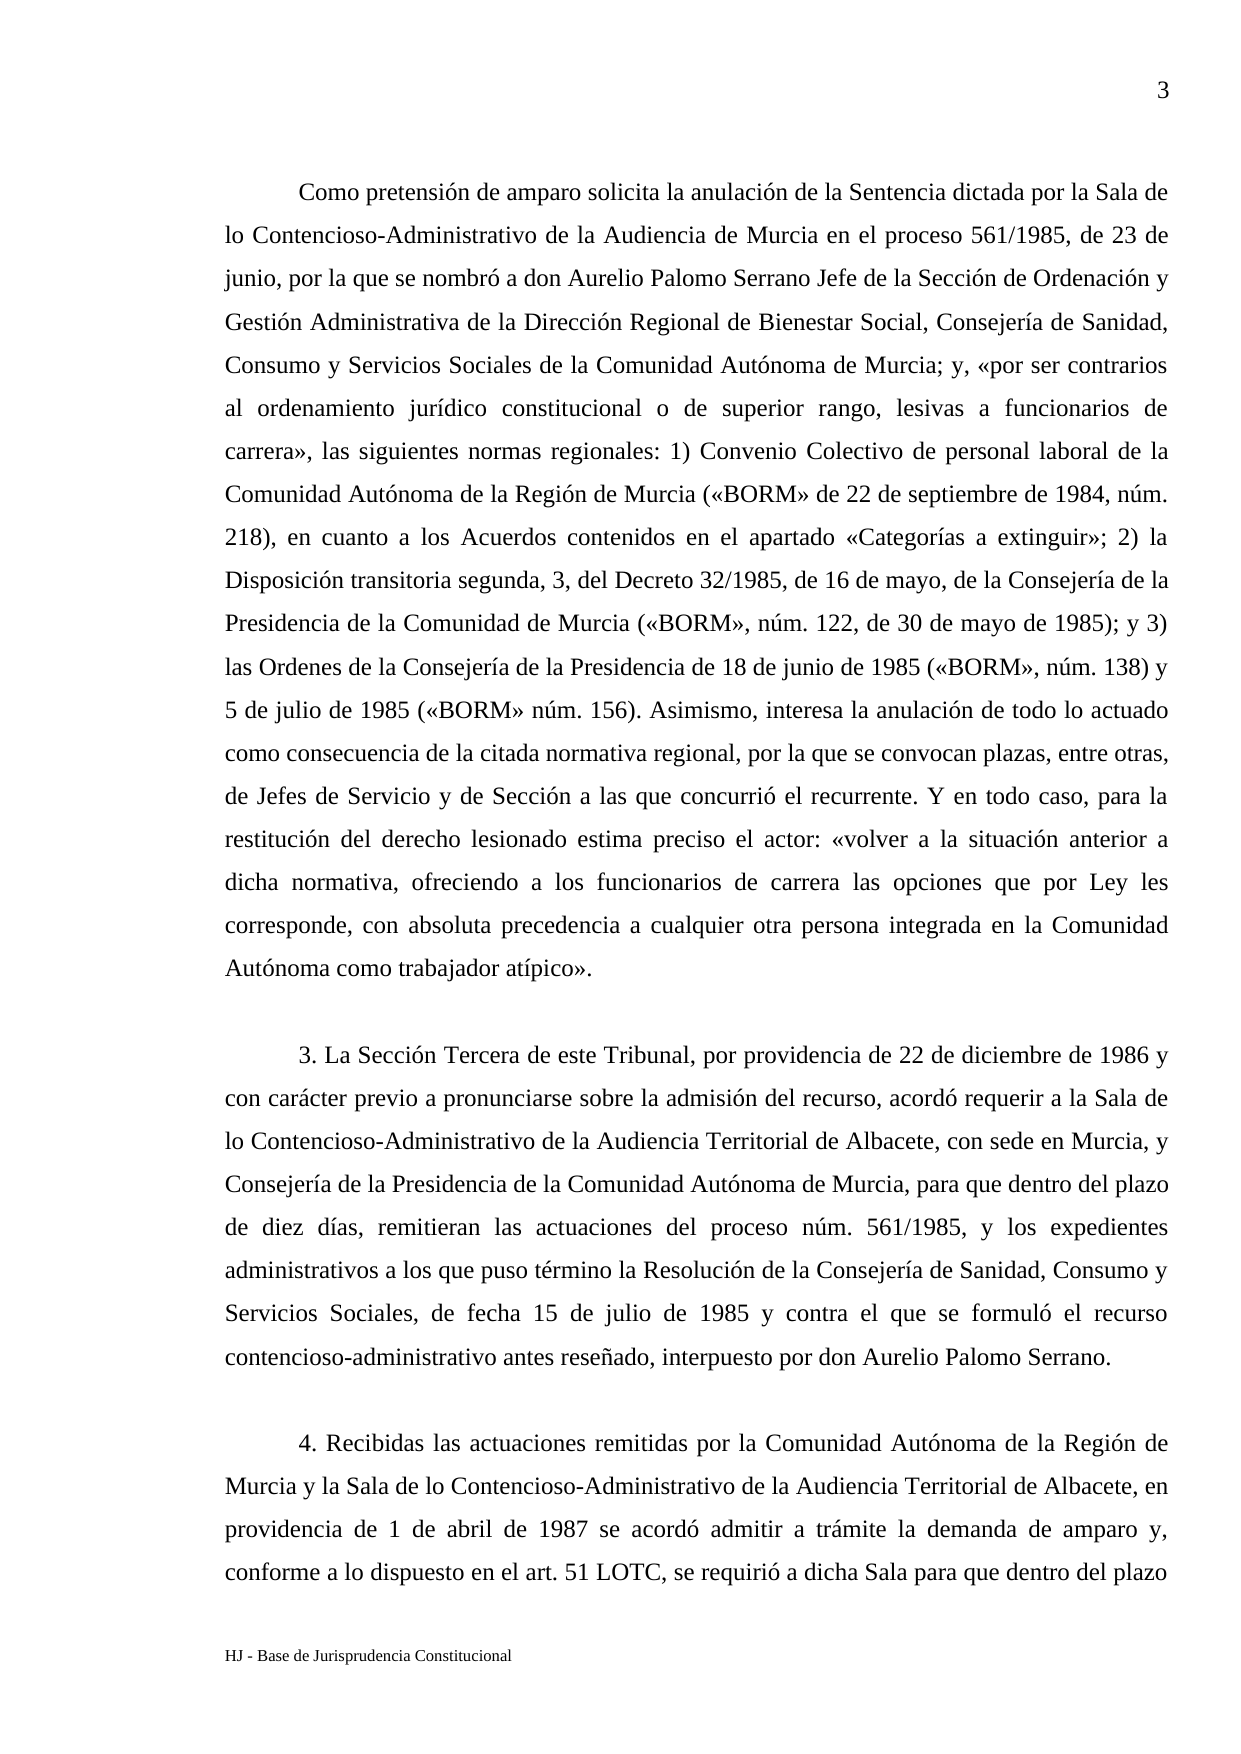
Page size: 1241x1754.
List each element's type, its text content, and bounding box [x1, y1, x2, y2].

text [224, 1428, 1169, 1586]
text Como pretensión de amparo solicita la anulación de la Sentencia dictada por la Sala de lo Contencioso-Administrativo de la Audiencia de Murcia en el proceso 561/1985, de 23 de junio, por la que se nombró a don Aurelio Palomo Serrano Jefe de la Sección de Ordenación y Gestión Administrativa de la Dirección Regional de Bienestar Social, Consejería de Sanidad, Consumo y Servicios Sociales de la Comunidad Autónoma de Murcia; y, «por ser contrarios al ordenamiento jurídico constitucional o de superior rango, lesivas a funcionarios de carrera», las siguientes normas regionales: 1) Convenio Colectivo de personal laboral de la Comunidad Autónoma de la Región de Murcia («BORM» de 22 de septiembre de 1984, núm. 218), en cuanto a los Acuerdos contenidos en el apartado «Categorías a extinguir»; 2) la Disposición transitoria segunda, 3, del Decreto 32/1985, de 16 de mayo, de la Consejería de la Presidencia de la Comunidad de Murcia («BORM», núm. 122, de 30 de mayo de 1985); y 3) las Ordenes de la Consejería de la Presidencia de 18 de junio de 1985 («BORM», núm. 138) y 5 de julio de 1985 («BORM» núm. 156). Asimismo, interesa la anulación de todo lo actuado como consecuencia de la citada normativa regional, por la que se convocan plazas, entre otras, de Jefes de Servicio y de Sección a las que concurrió el recurrente. Y en todo caso, para la restitución del derecho lesionado estima preciso el actor: «volver a la situación anterior a dicha normativa, ofreciendo a los funcionarios de carrera las opciones que por Ley les corresponde, con absoluta precedencia a cualquier otra persona integrada en la Comunidad Autónoma como trabajador atípico». [224, 177, 1169, 982]
text 3. La Sección Tercera de este Tribunal, por providencia de 22 de diciembre de 1986 y con carácter previo a pronunciarse sobre la admisión del recurso, acordó requerir a la Sala de lo Contencioso-Administrativo de la Audiencia Territorial de Albacete, con sede en Murcia, y Consejería de la Presidencia de la Comunidad Autónoma de Murcia, para que dentro del plazo de diez días, remitieran las actuaciones del proceso núm. 561/1985, y los expedientes administrativos a los que puso término la Resolución de la Consejería de Sanidad, Consumo y Servicios Sociales, de fecha 15 de julio de 1985 y contra el que se formuló el recurso contencioso-administrativo antes reseñado, interpuesto por don Aurelio Palomo Serrano. [224, 1040, 1169, 1370]
